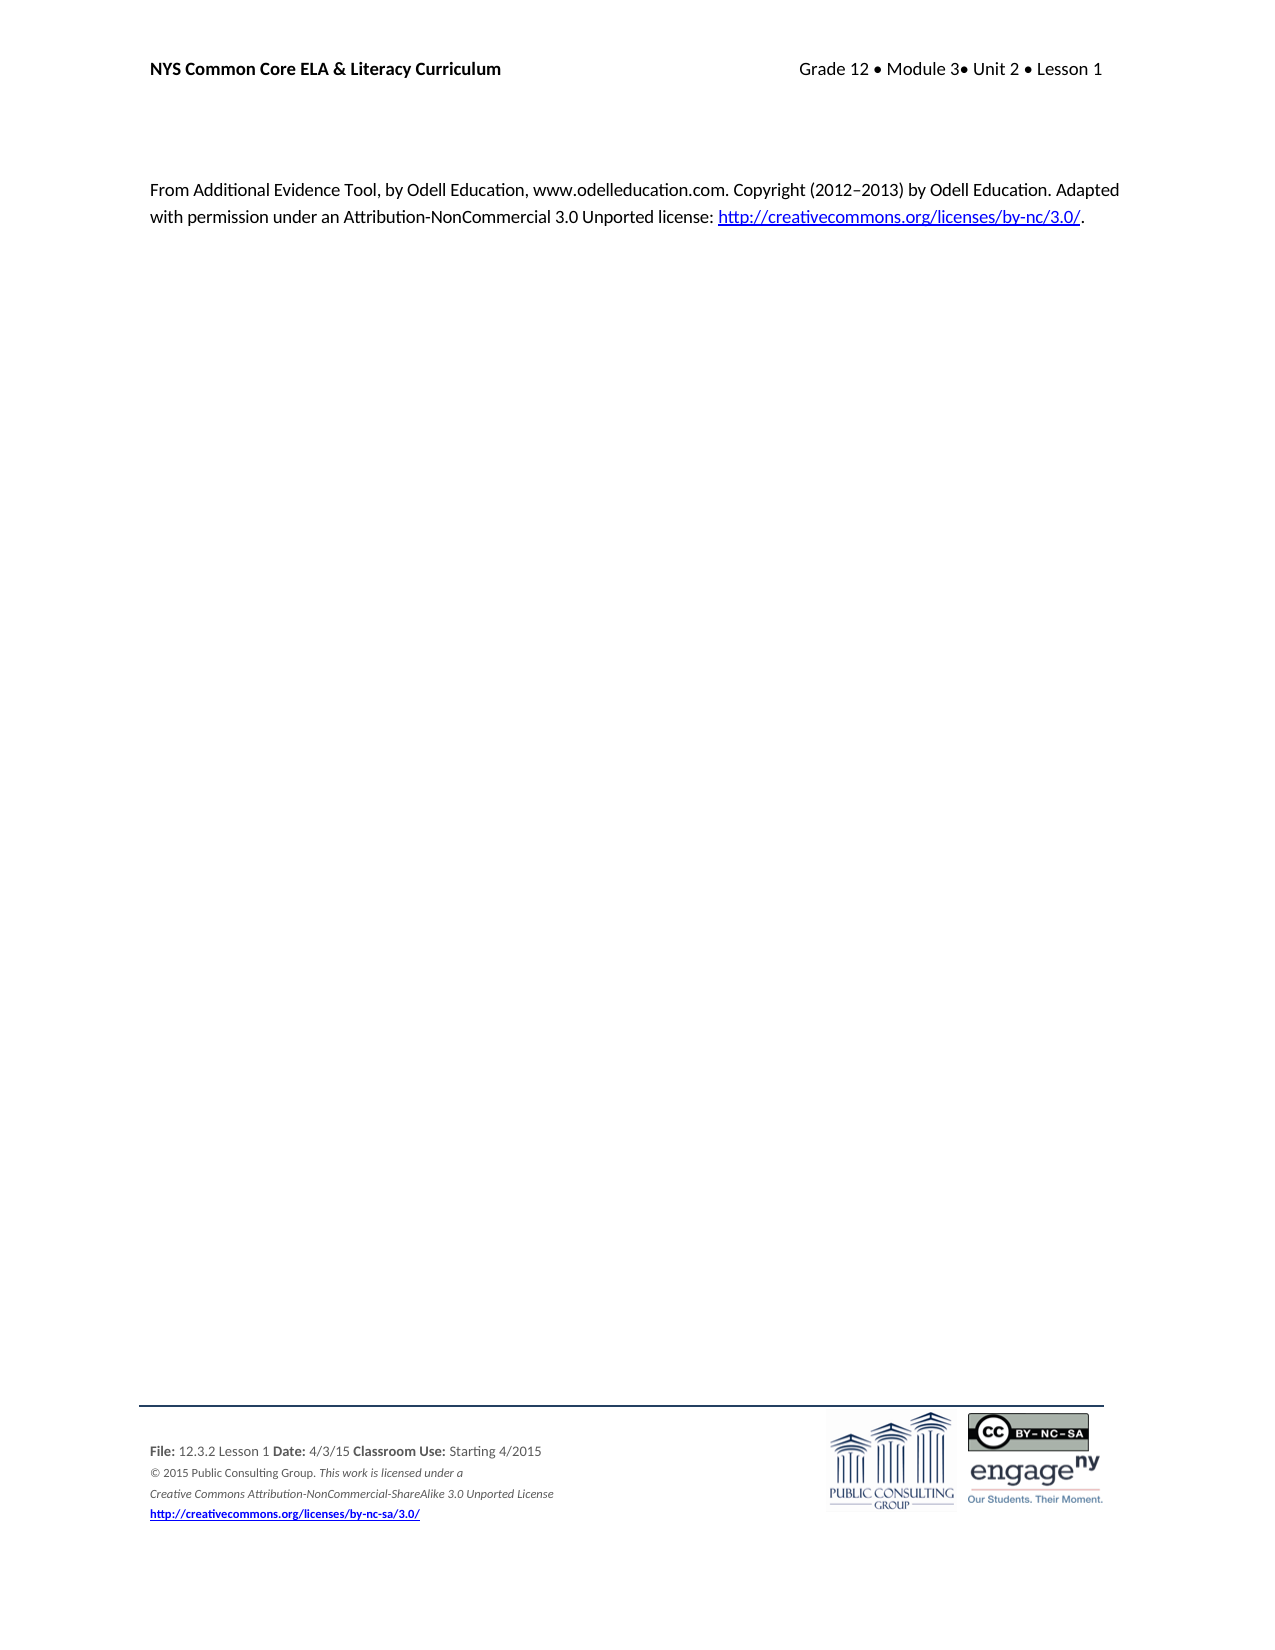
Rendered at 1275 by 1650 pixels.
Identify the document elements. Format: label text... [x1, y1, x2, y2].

picture [825, 1408, 1104, 1513]
text From Additional Evidence Tool, by Odell Education, www.odelleducation.com. Copyright (2012–2013) by Odell Education. Adapted with permission under an Attribution-NonCommercial 3.0 Unported license: http://creativecommons.org/licenses/by-nc/3.0/. [150, 178, 1125, 228]
